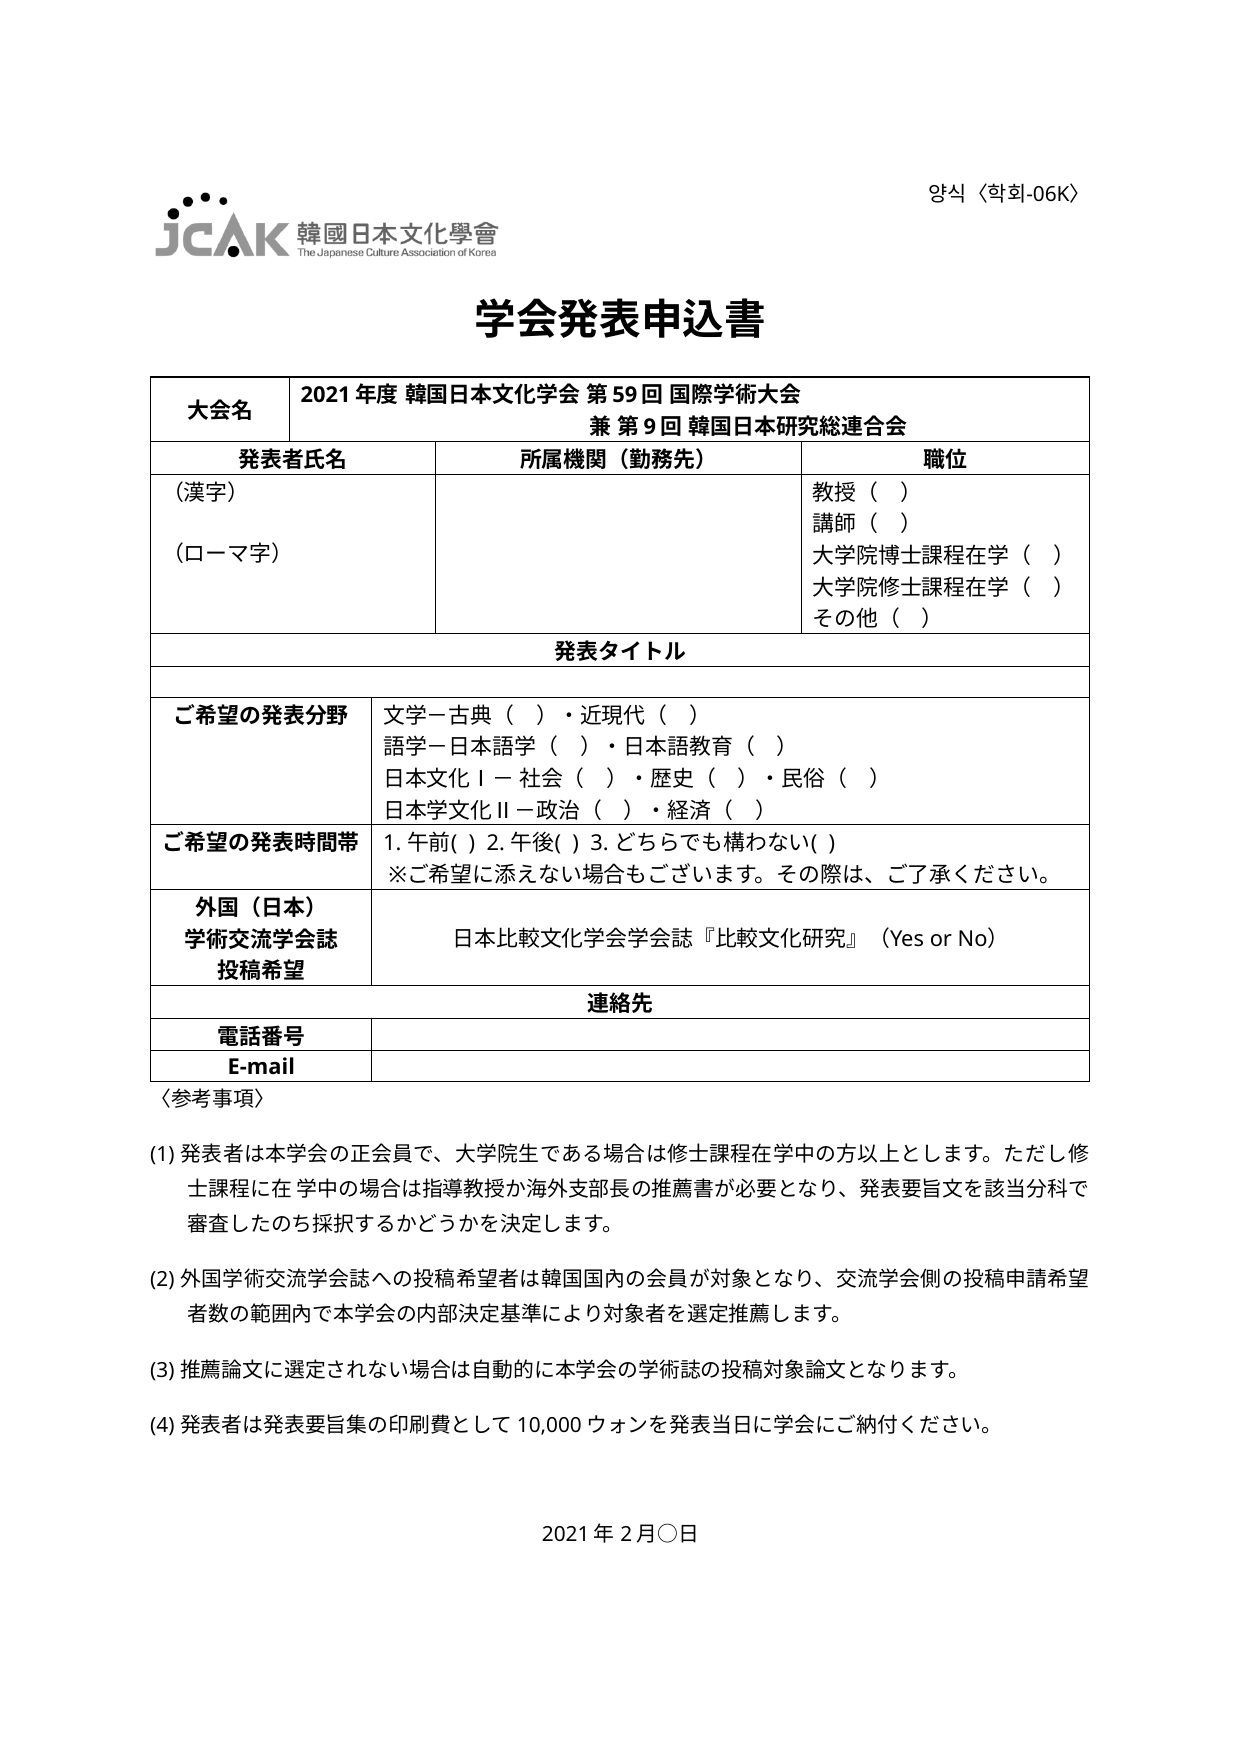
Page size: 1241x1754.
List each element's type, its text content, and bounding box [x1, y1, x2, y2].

text 学会発表申込書 [150, 286, 1090, 347]
text 〈参考事項〉 [150, 1082, 1090, 1112]
table_cell [436, 475, 801, 633]
text (3) 推薦論文に選定されない場合は自動的に本学会の学術誌の投稿対象論文となります。 [150, 1353, 1090, 1383]
table_cell 日本比較文化学会学会誌『比較文化研究』（Yes or No） [372, 890, 1089, 985]
text 2021年 2月○日 [150, 1518, 1090, 1548]
text (1) 発表者は本学会の正会員で、大学院生である場合は修士課程在学中の方以上とします。ただし修士課程に在 学中の場合は指導教授か海外支部長の推薦書が必要となり、発表要旨文を該当分科で審査したのち採択するかどうかを決定します。 [150, 1138, 1090, 1237]
table_cell [151, 667, 1089, 697]
table_cell [372, 1019, 1089, 1050]
table_cell 教授（ ） 講師（ ） 大学院博士課程在学（ ） 大学院修士課程在学（ ） その他（ ） [802, 475, 1089, 633]
text 양식〈학회-06K〉 [522, 177, 1090, 207]
table_cell 電話番号 [151, 1019, 371, 1050]
table_cell 職位 [802, 442, 1089, 474]
table_cell ご希望の発表分野 [151, 698, 371, 824]
picture [131, 177, 522, 273]
table_cell ご希望の発表時間帯 [151, 825, 371, 889]
table_cell 所属機関（勤務先） [436, 442, 801, 474]
text (4) 発表者は発表要旨集の印刷費として10,000ウォンを発表当日に学会にご納付ください。 [150, 1409, 1090, 1439]
table_cell 文学－古典（ ）・近現代（ ） 語学－日本語学（ ）・日本語教育（ ） 日本文化Ⅰ－ 社会（ ）・歴史（ ）・民俗（ ） 日本学文化Ⅱ－政治（ ）・経済（ ） [372, 698, 1089, 824]
table_header 2021年度 韓国日本文化学会 第59回 国際学術大会 兼 第9回 韓国日本研究総連合会 [290, 378, 1089, 441]
table_cell [372, 1051, 1089, 1081]
table_cell 発表タイトル [151, 634, 1089, 666]
text (2) 外国学術交流学会誌への投稿希望者は韓国国內の会員が対象となり、交流学会側の投稿申請希望者数の範囲內で本学会の内部決定基準により対象者を選定推薦します。 [150, 1263, 1090, 1328]
table_header 大会名 [151, 378, 289, 441]
table_cell 1. 午前( ) 2. 午後( ) 3. どちらでも構わない( ) ※ご希望に添えない場合もございます。その際は、ご了承ください。 [372, 825, 1089, 889]
table_cell 連絡先 [151, 986, 1089, 1018]
table_cell 発表者氏名 [151, 442, 435, 474]
table_cell （漢字） （ローマ字） [151, 475, 435, 633]
table_cell 外国（日本） 学術交流学会誌 投稿希望 [151, 890, 371, 985]
table_cell E-mail [151, 1051, 371, 1081]
